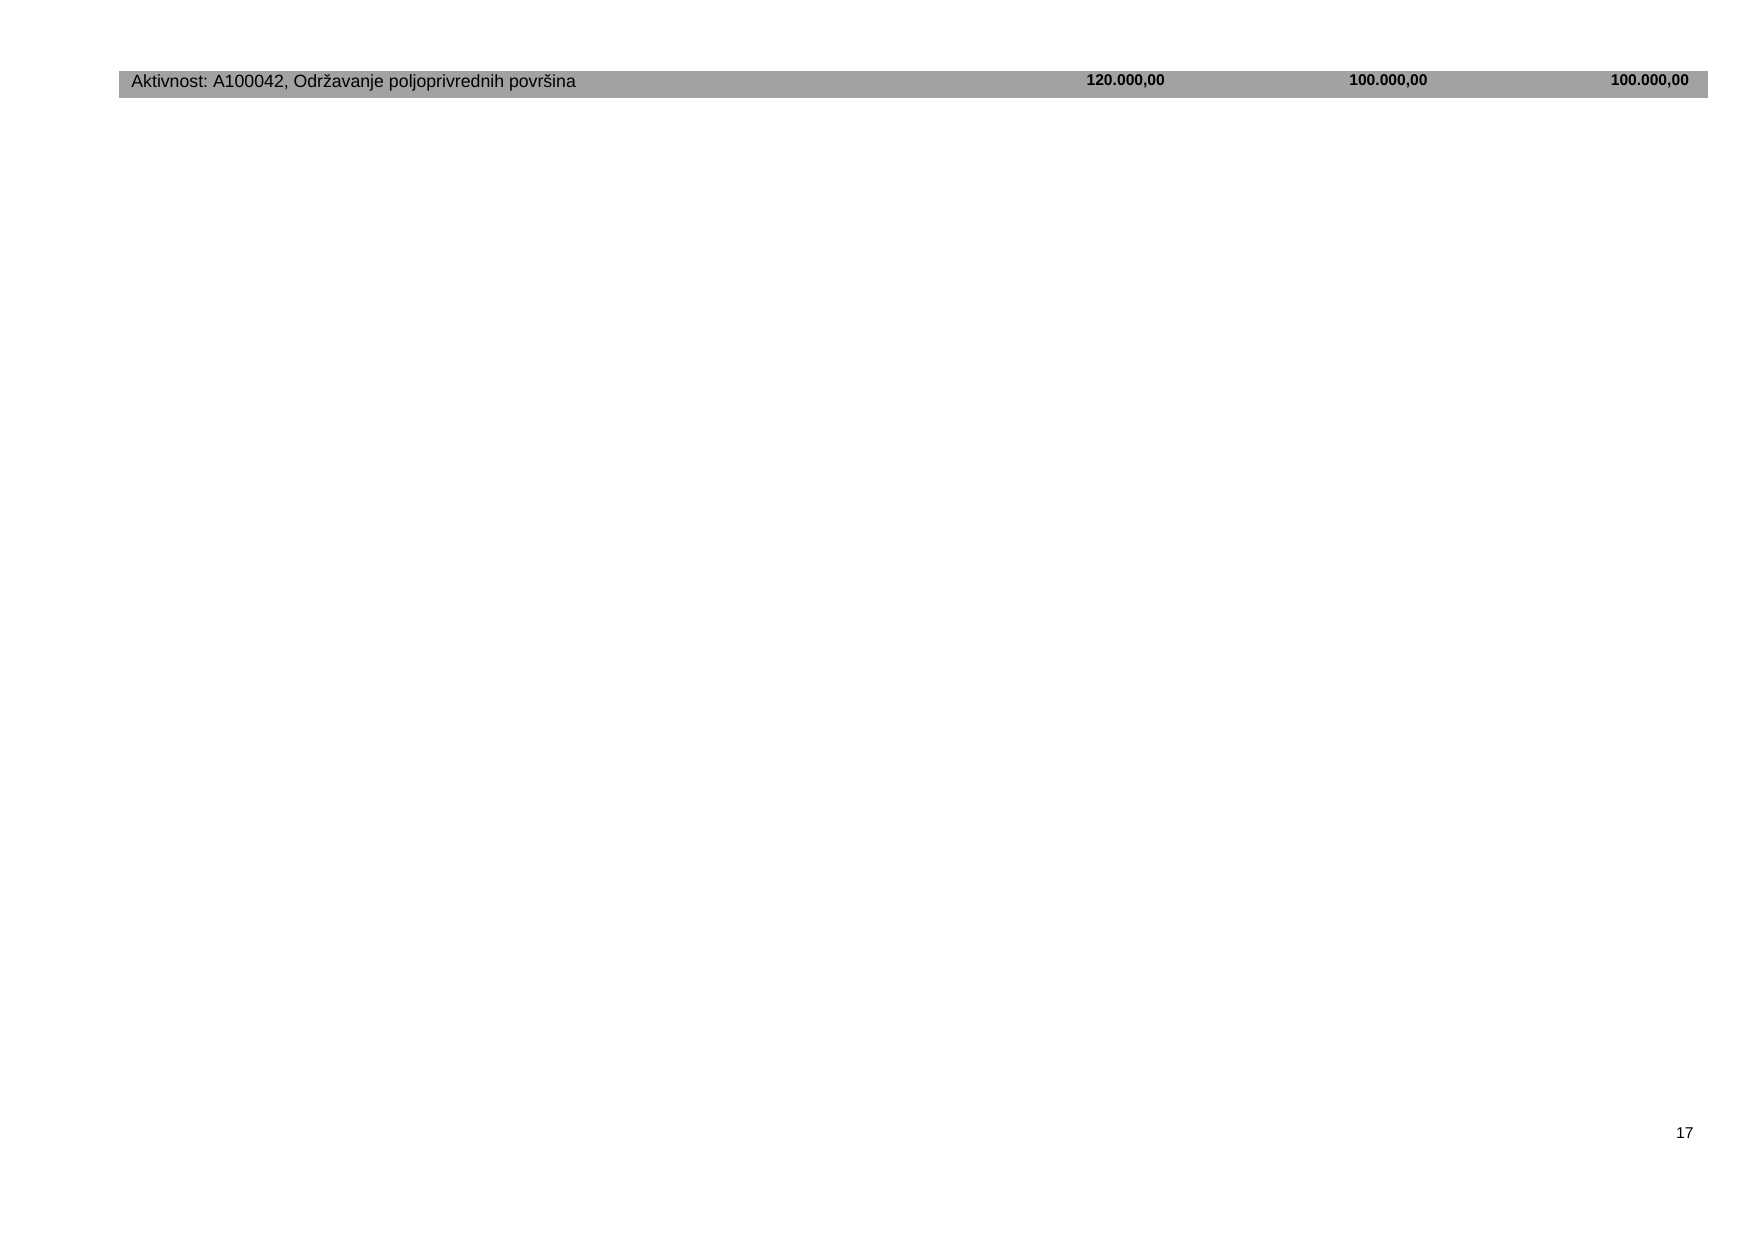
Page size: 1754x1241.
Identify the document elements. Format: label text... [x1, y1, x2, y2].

table_cell Aktivnost: A100042, Održavanje poljoprivrednih površina [119, 71, 891, 98]
table_cell 100.000,00 [1257, 71, 1519, 98]
table_cell 120.000,00 [891, 71, 1257, 98]
table_cell 100.000,00 [1519, 71, 1708, 98]
